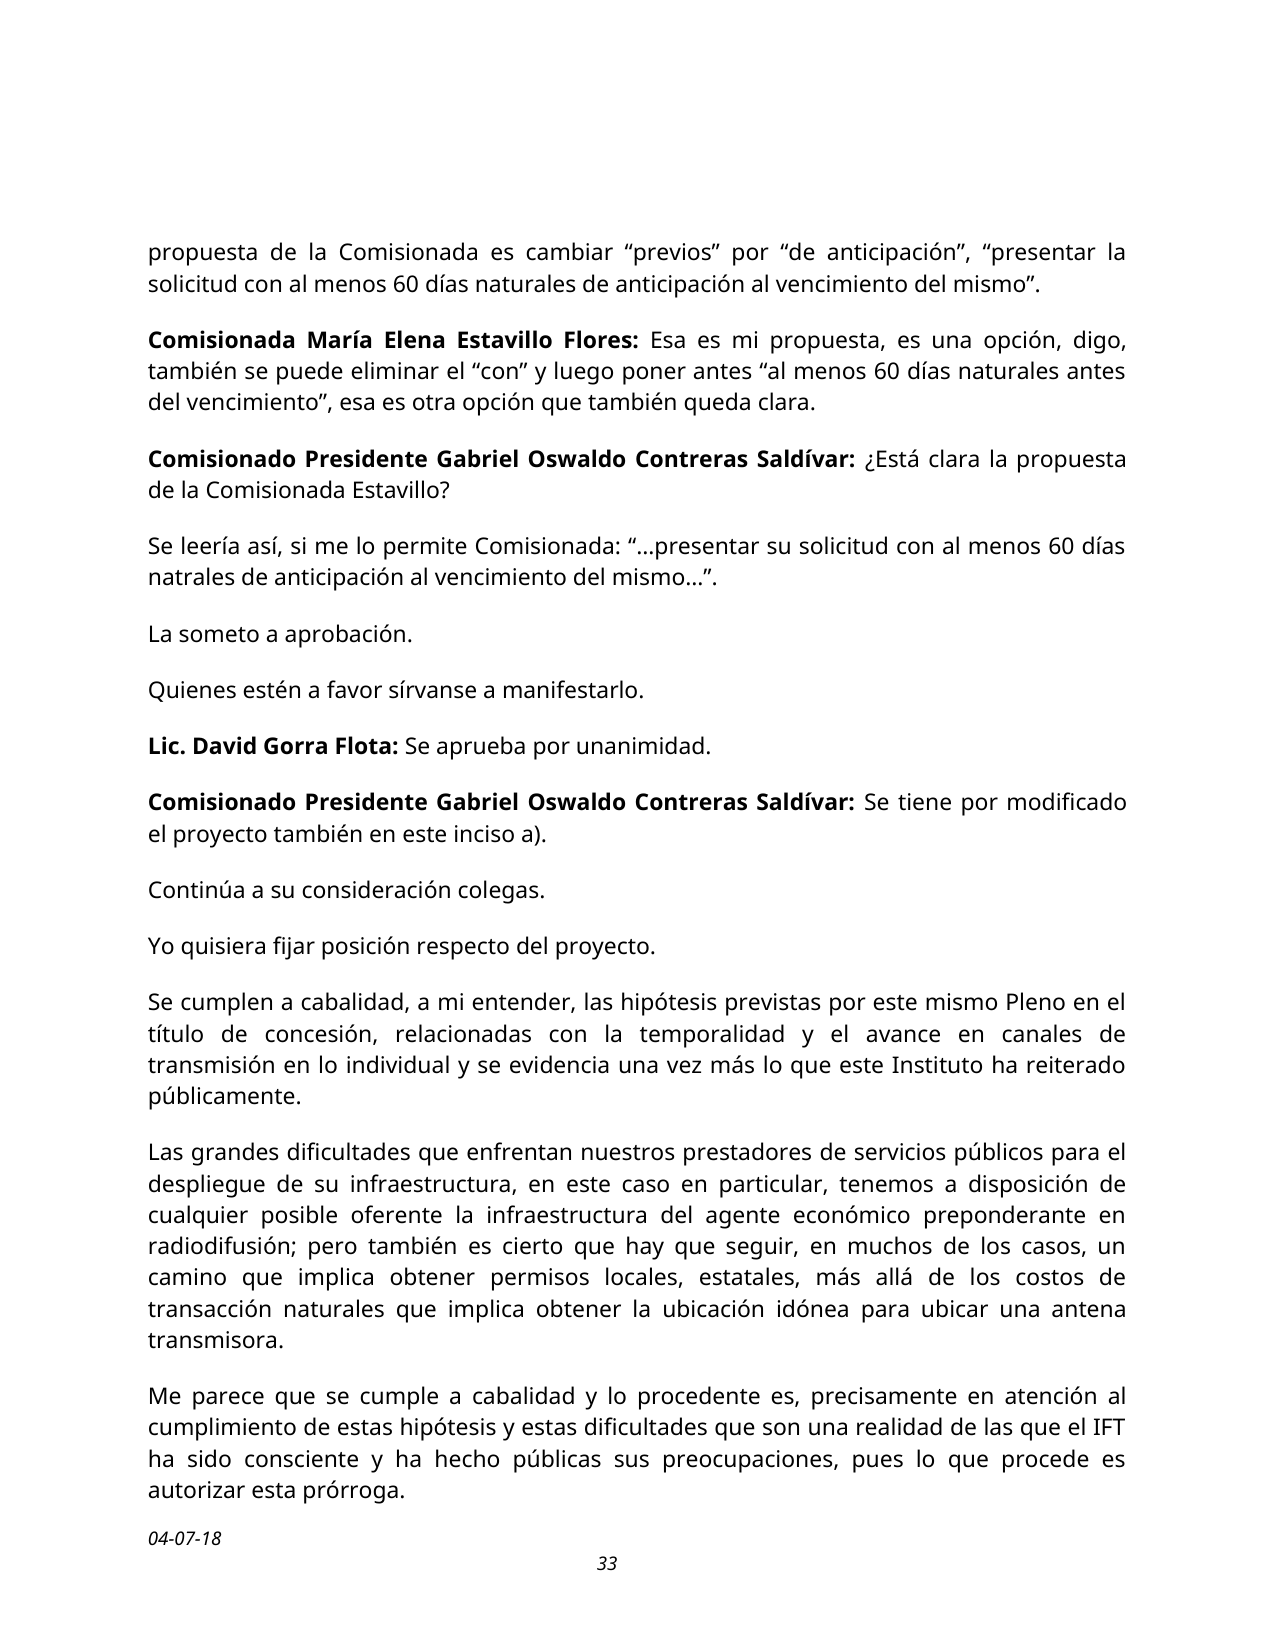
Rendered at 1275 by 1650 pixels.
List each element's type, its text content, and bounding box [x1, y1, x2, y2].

text Lic. David Gorra Flota: Se aprueba por unanimidad. [148, 730, 1127, 761]
text Quienes estén a favor sírvanse a manifestarlo. [148, 674, 1127, 705]
text Se cumplen a cabalidad, a mi entender, las hipótesis previstas por este mismo Pleno en el título de concesión, relacionadas con la temporalidad y el avance en canales de transmisión en lo individual y se evidencia una vez más lo que este Instituto ha reiterado públicamente. [148, 986, 1127, 1111]
text Yo quisiera fijar posición respecto del proyecto. [148, 930, 1127, 961]
text Comisionado Presidente Gabriel Oswaldo Contreras Saldívar: Se tiene por modificado el proyecto también en este inciso a). [148, 786, 1127, 849]
text Comisionado Presidente Gabriel Oswaldo Contreras Saldívar: ¿Está clara la propuesta de la Comisionada Estavillo? [148, 442, 1127, 505]
text Se leería así, si me lo permite Comisionada: “…presentar su solicitud con al menos 60 días natrales de anticipación al vencimiento del mismo…”. [148, 530, 1127, 592]
text Comisionada María Elena Estavillo Flores: Esa es mi propuesta, es una opción, digo, también se puede eliminar el “con” y luego poner antes “al menos 60 días naturales antes del vencimiento”, esa es otra opción que también queda clara. [148, 324, 1127, 417]
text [148, 236, 1127, 299]
text Las grandes dificultades que enfrentan nuestros prestadores de servicios públicos para el despliegue de su infraestructura, en este caso en particular, tenemos a disposición de cualquier posible oferente la infraestructura del agente económico preponderante en radiodifusión; pero también es cierto que hay que seguir, en muchos de los casos, un camino que implica obtener permisos locales, estatales, más allá de los costos de transacción naturales que implica obtener la ubicación idónea para ubicar una antena transmisora. [148, 1136, 1127, 1355]
text Continúa a su consideración colegas. [148, 874, 1127, 905]
text Me parece que se cumple a cabalidad y lo procedente es, precisamente en atención al cumplimiento de estas hipótesis y estas dificultades que son una realidad de las que el IFT ha sido consciente y ha hecho públicas sus preocupaciones, pues lo que procede es autorizar esta prórroga. [148, 1380, 1127, 1505]
text La someto a aprobación. [148, 617, 1127, 649]
